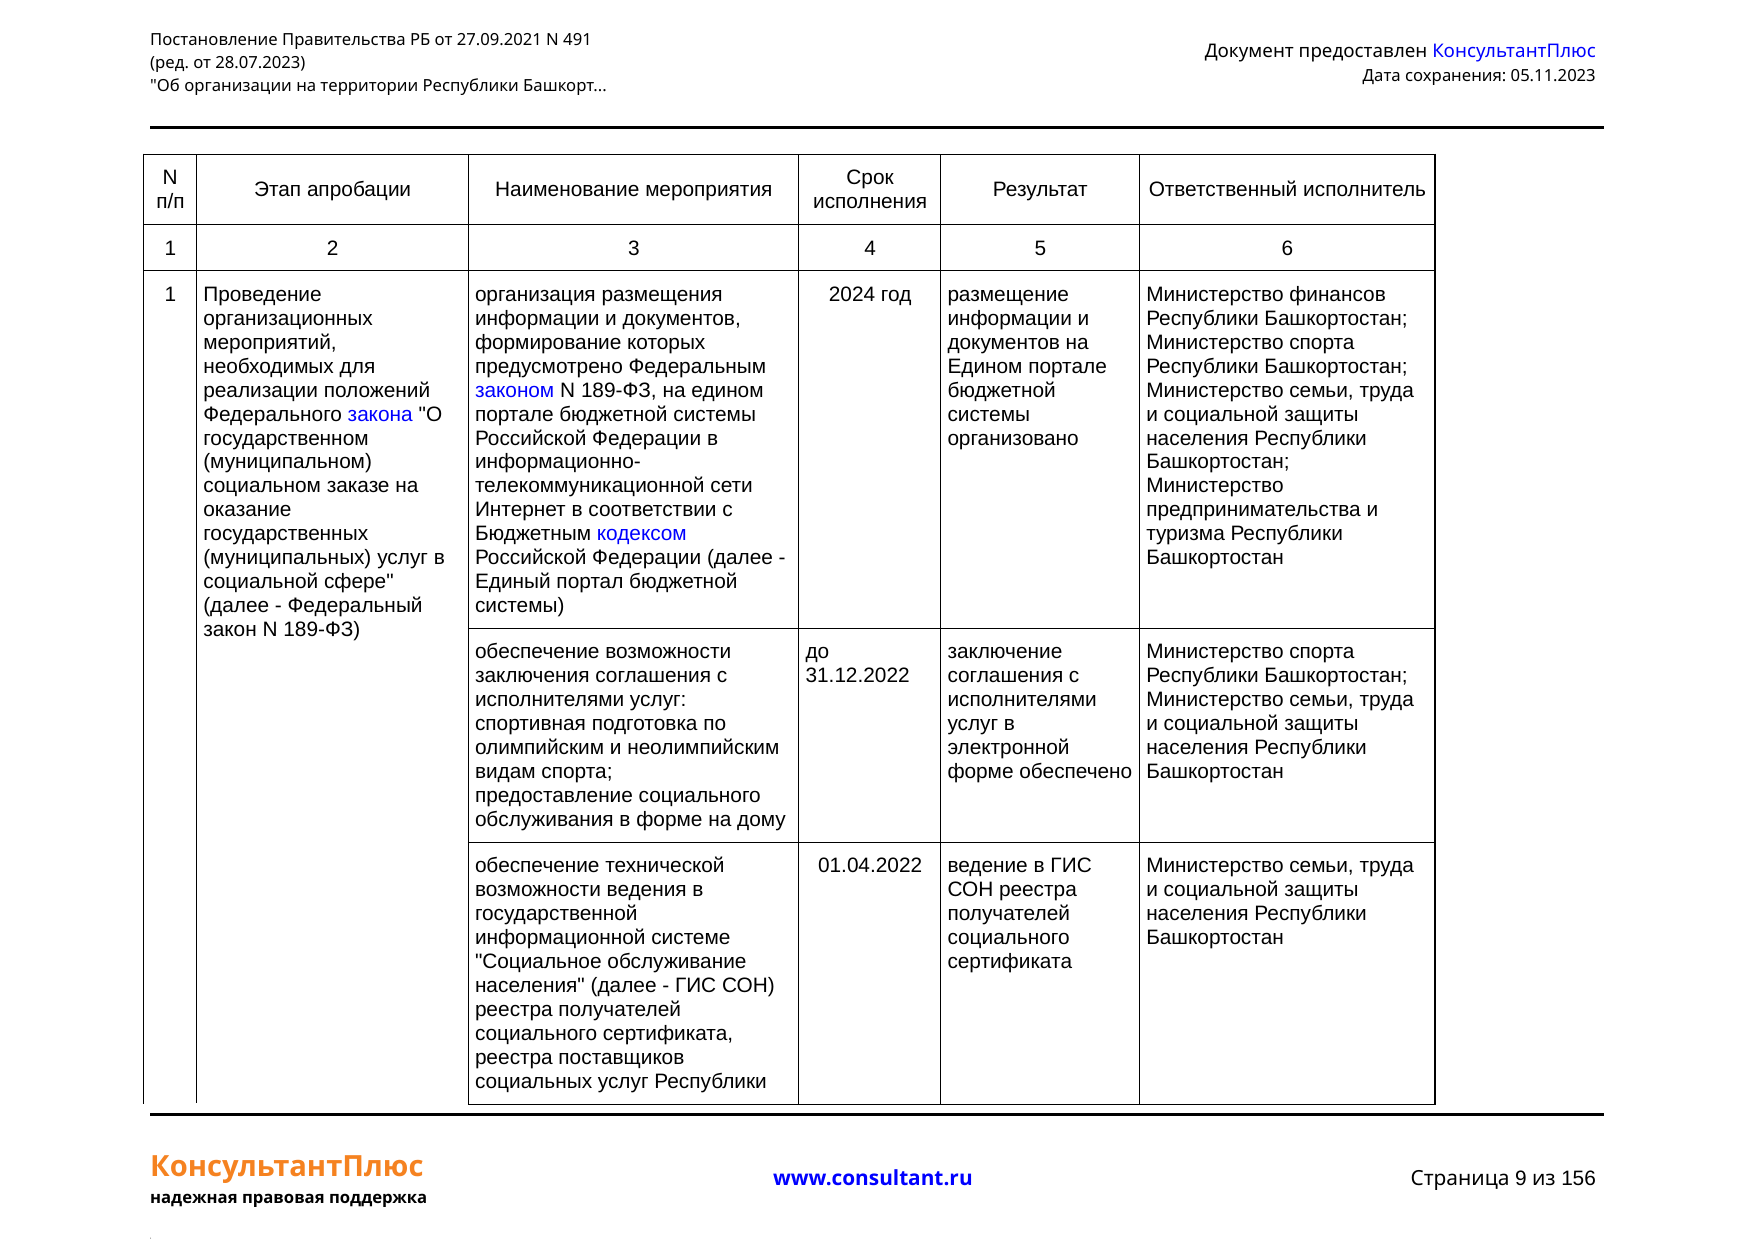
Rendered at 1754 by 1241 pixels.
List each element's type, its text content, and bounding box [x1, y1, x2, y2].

table_cell Министерство финансов Республики Башкортостан; Министерство спорта Республики Башкортостан; Министерство семьи, труда и социальной защиты населения Республики Башкортостан; Министерство предпринимательства и туризма Республики Башкортостан [1140, 271, 1434, 628]
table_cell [941, 843, 1139, 1103]
table_cell 01.04.2022 [799, 843, 940, 1103]
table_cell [469, 843, 798, 1103]
table_cell Проведение организационных мероприятий, необходимых для реализации положений Федерального закона "О государственном (муниципальном) социальном заказе на оказание государственных (муниципальных) услуг в социальной сфере" (далее - Федеральный закон N 189-ФЗ) [197, 271, 468, 1103]
table_cell 2024 год [799, 271, 940, 628]
table_header N п/п [144, 155, 196, 224]
table_cell обеспечение возможности заключения соглашения с исполнителями услуг: спортивная подготовка по олимпийским и неолимпийским видам спорта; предоставление социального обслуживания в форме на дому [469, 629, 798, 842]
table_cell размещение информации и документов на Едином портале бюджетной системы организовано [941, 271, 1139, 628]
table_cell 6 [1140, 225, 1434, 270]
table_cell Министерство спорта Республики Башкортостан; Министерство семьи, труда и социальной защиты населения Республики Башкортостан [1140, 629, 1434, 842]
table_cell до 31.12.2022 [799, 629, 940, 842]
table_header Наименование мероприятия [469, 155, 798, 224]
table_cell 5 [941, 225, 1139, 270]
table_cell 1 [144, 271, 196, 1103]
table_cell 4 [799, 225, 940, 270]
table_header Результат [941, 155, 1139, 224]
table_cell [1140, 843, 1434, 1103]
table_header Срок исполнения [799, 155, 940, 224]
table_cell заключение соглашения с исполнителями услуг в электронной форме обеспечено [941, 629, 1139, 842]
table_cell 1 [144, 225, 196, 270]
table_cell 3 [469, 225, 798, 270]
table_header Ответственный исполнитель [1140, 155, 1434, 224]
table_cell организация размещения информации и документов, формирование которых предусмотрено Федеральным законом N 189-ФЗ, на едином портале бюджетной системы Российской Федерации в информационно-телекоммуникационной сети Интернет в соответствии с Бюджетным кодексом Российской Федерации (далее - Единый портал бюджетной системы) [469, 271, 798, 628]
table_header Этап апробации [197, 155, 468, 224]
table_cell 2 [197, 225, 468, 270]
